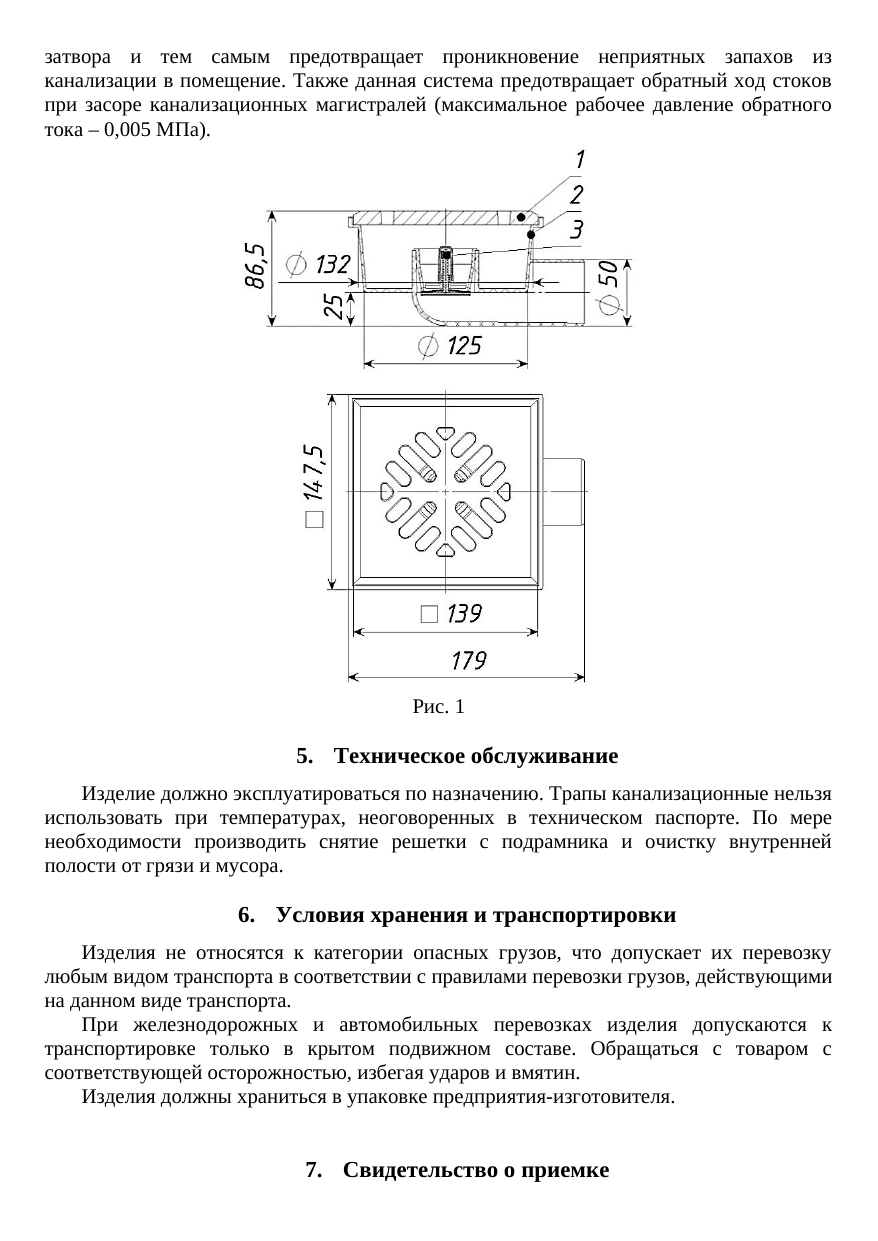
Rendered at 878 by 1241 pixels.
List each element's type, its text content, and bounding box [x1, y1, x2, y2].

text При железнодорожных и автомобильных перевозках изделия допускаются к транспортировке только в крытом подвижном составе. Обращаться с товаром с соответствующей осторожностью, избегая ударов и вмятин. [44, 1012, 833, 1084]
list Свидетельство о приемке [82, 1157, 833, 1183]
text Изделия должны храниться в упаковке предприятия-изготовителя. [44, 1084, 833, 1108]
text Изделия не относятся к категории опасных грузов, что допускает их перевозку любым видом транспорта в соответствии с правилами перевозки грузов, действующими на данном виде транспорта. [44, 940, 833, 1012]
list Условия хранения и транспортировки [82, 901, 833, 927]
picture [239, 384, 638, 690]
list Техническое обслуживание [82, 742, 833, 768]
text Рис. 1 [44, 694, 833, 718]
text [44, 44, 833, 141]
picture [239, 144, 638, 377]
text Изделие должно эксплуатироваться по назначению. Трапы канализационные нельзя использовать при температурах, неоговоренных в техническом паспорте. По мере необходимости производить снятие решетки с подрамника и очистку внутренней полости от грязи и мусора. [44, 781, 833, 877]
